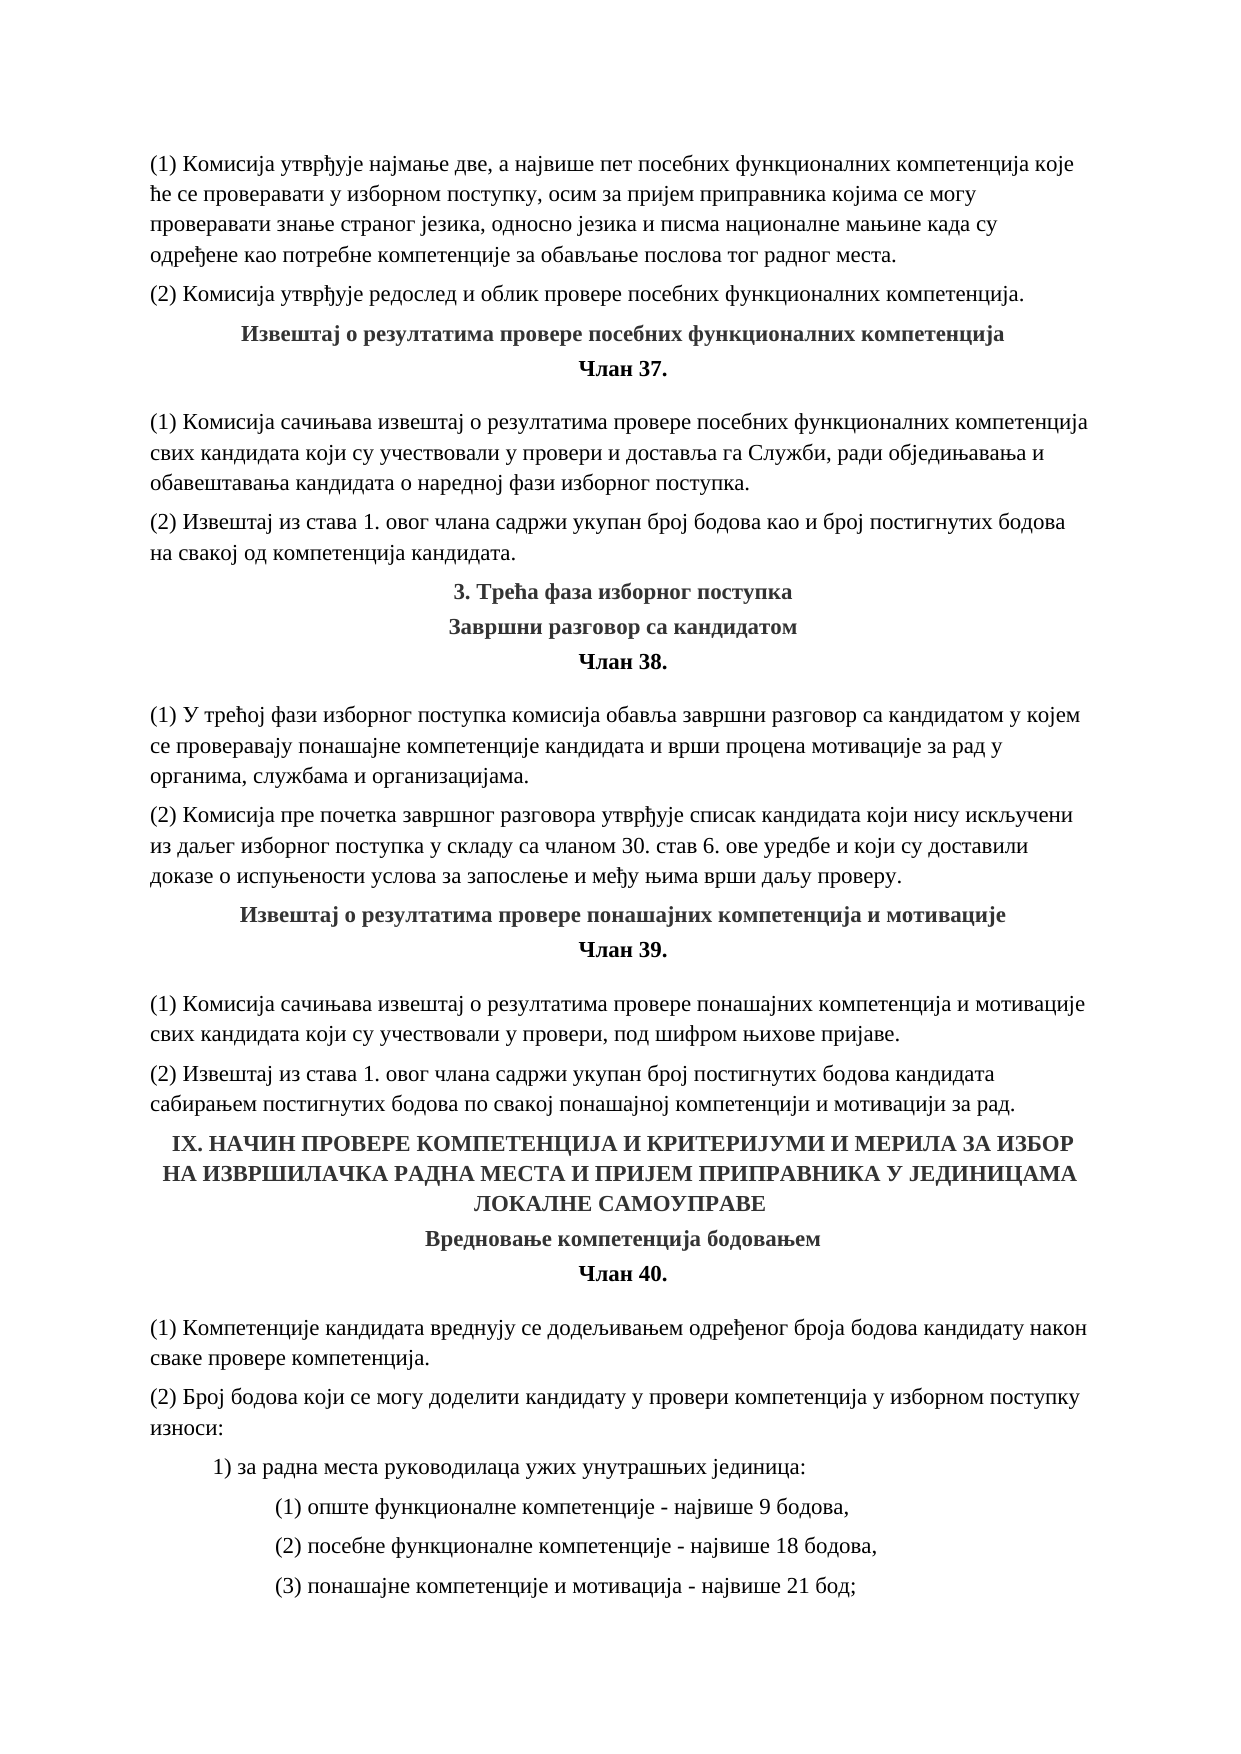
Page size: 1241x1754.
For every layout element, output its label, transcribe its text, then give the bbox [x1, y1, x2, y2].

text IX. НАЧИН ПРОВЕРЕ КОМПЕТЕНЦИЈА И КРИТЕРИЈУМИ И МЕРИЛА ЗА ИЗБОР НА ИЗВРШИЛАЧКА РАДНА МЕСТА И ПРИЈЕМ ПРИПРАВНИКА У ЈЕДИНИЦАМА ЛОКАЛНЕ САМОУПРАВЕ [150, 1130, 1090, 1216]
text (2) Извештај из става 1. овог члана садржи укупан број бодова као и број постигнутих бодова на свакој од компетенција кандидата. [150, 508, 1090, 565]
text 3. Трећа фаза изборног поступка [150, 578, 1090, 604]
text Члан 40. [150, 1260, 1090, 1286]
text (3) понашајне компетенције и мотивација - највише 21 бод; [275, 1572, 1090, 1598]
text 1) за радна места руководилаца ужих унутрашњих јединица: [212, 1453, 1090, 1479]
text (1) Комисија сачињава извештај о резултатима провере понашајних компетенција и мотивације свих кандидата који су учествовали у провери, под шифром њихове пријаве. [150, 990, 1090, 1047]
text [275, 1532, 1090, 1559]
text Завршни разговор са кандидатом [150, 613, 1090, 639]
text (2) Комисија утврђује редослед и облик провере посебних функционалних компетенција. [150, 280, 1090, 307]
text (1) Комисија сачињава извештај о резултатима провере посебних функционалних компетенција свих кандидата који су учествовали у провери и доставља га Служби, ради обједињавања и обавештавања кандидата о наредној фази изборног поступка. [150, 408, 1090, 495]
text Члан 38. [150, 648, 1090, 674]
text Извештај о резултатима провере посебних функционалних компетенција [150, 320, 1090, 346]
text (1) Компетенције кандидата вреднују се додељивањем одређеног броја бодова кандидату након сваке провере компетенција. [150, 1313, 1090, 1370]
text (2) Број бодова који се могу доделити кандидату у провери компетенција у изборном поступку износи: [150, 1383, 1090, 1440]
text (2) Извештај из става 1. овог члана садржи укупан број постигнутих бодова кандидата сабирањем постигнутих бодова по свакој понашајној компетенцији и мотивацији за рад. [150, 1060, 1090, 1116]
text (1) У трећој фази изборног поступка комисија обавља завршни разговор са кандидатом у којем се проверавају понашајне компетенције кандидата и врши процена мотивације за рад у органима, службама и организацијама. [150, 702, 1090, 788]
text Члан 39. [150, 936, 1090, 963]
text Извештај о резултатима провере понашајних компетенција и мотивације [150, 902, 1090, 928]
text (1) Комисија утврђује најмање две, а највише пет посебних функционалних компетенција које ће се проверавати у изборном поступку, осим за пријем приправника којима се могу проверавати знање страног језика, односно језика и писма националне мањине када су одређене као потребне компетенције за обављање послова тог радног места. [150, 150, 1090, 267]
text (2) Комисија пре почетка завршног разговора утврђује списак кандидата који нису искључени из даљег изборног поступка у складу са чланом 30. став 6. ове уредбе и који су доставили доказе о испуњености услова за запослење и међу њима врши даљу проверу. [150, 802, 1090, 888]
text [275, 1493, 1090, 1519]
text Вредновање компетенција бодовањем [150, 1225, 1090, 1251]
text Члан 37. [150, 355, 1090, 381]
